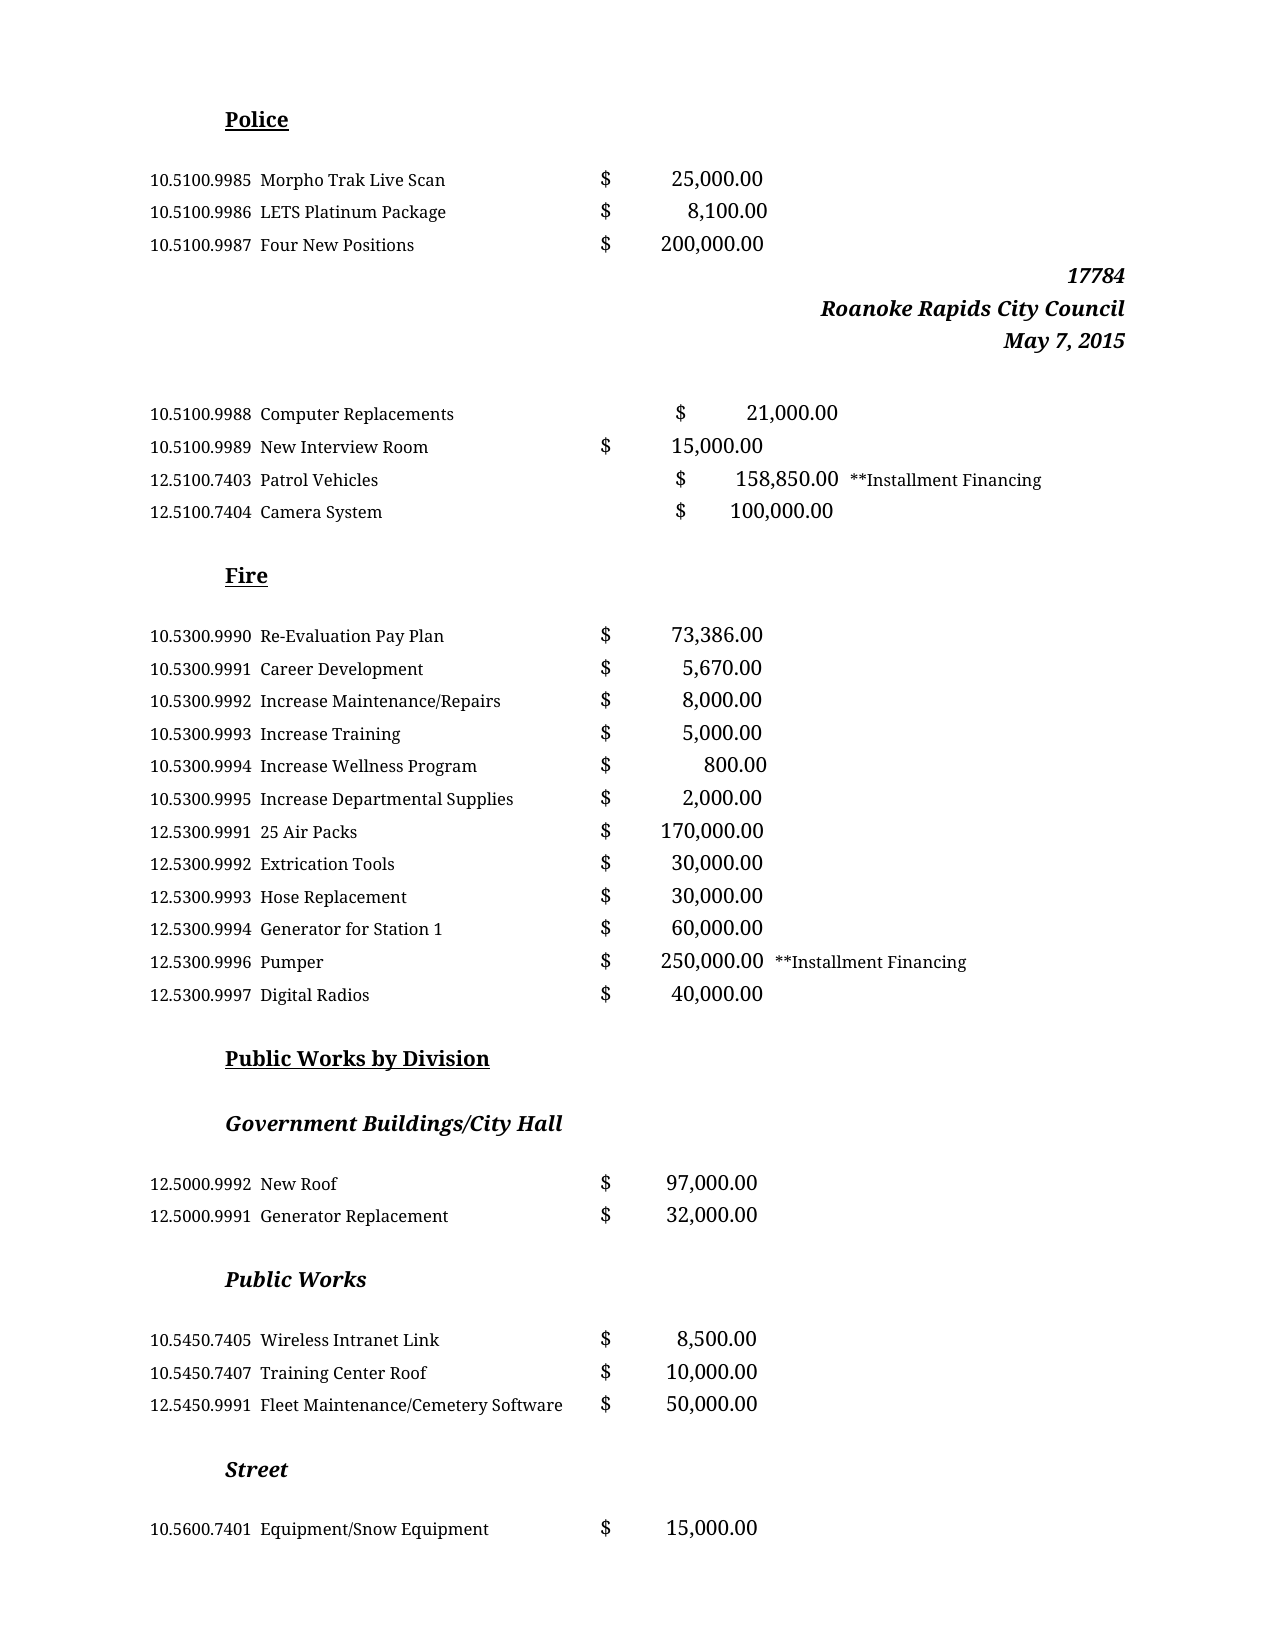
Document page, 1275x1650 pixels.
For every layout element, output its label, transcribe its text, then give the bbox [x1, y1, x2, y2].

text 12.5450.9991 Fleet Maintenance/Cemetery Software $ 50,000.00 [150, 1389, 1125, 1418]
text 10.5600.7401 Equipment/Snow Equipment $ 15,000.00 [150, 1513, 1125, 1542]
text 12.5300.9991 25 Air Packs $ 170,000.00 [150, 816, 1125, 844]
text Police [150, 105, 1125, 133]
text 10.5300.9993 Increase Training $ 5,000.00 [150, 718, 1125, 746]
text 12.5300.9992 Extrication Tools $ 30,000.00 [150, 848, 1125, 877]
text 10.5100.9988 Computer Replacements $ 21,000.00 [150, 398, 1125, 427]
text 12.5100.7404 Camera System $ 100,000.00 [150, 496, 1125, 525]
text 10.5300.9995 Increase Departmental Supplies $ 2,000.00 [150, 783, 1125, 812]
text 10.5450.7405 Wireless Intranet Link $ 8,500.00 [150, 1324, 1125, 1353]
text 17784 [150, 261, 1125, 290]
text Roanoke Rapids City Council [150, 294, 1125, 322]
text 12.5300.9997 Digital Radios $ 40,000.00 [150, 979, 1125, 1007]
text Public Works [150, 1266, 1125, 1294]
text 10.5100.9987 Four New Positions $ 200,000.00 [150, 229, 1125, 257]
text Street [150, 1455, 1125, 1483]
text Fire [150, 561, 1125, 590]
text 10.5300.9991 Career Development $ 5,670.00 [150, 653, 1125, 681]
text 12.5300.9994 Generator for Station 1 $ 60,000.00 [150, 913, 1125, 942]
text 10.5300.9992 Increase Maintenance/Repairs $ 8,000.00 [150, 685, 1125, 714]
text 12.5000.9991 Generator Replacement $ 32,000.00 [150, 1200, 1125, 1229]
text 12.5000.9992 New Roof $ 97,000.00 [150, 1168, 1125, 1196]
text 12.5300.9993 Hose Replacement $ 30,000.00 [150, 881, 1125, 909]
text 10.5300.9994 Increase Wellness Program $ 800.00 [150, 751, 1125, 779]
text 10.5100.9986 LETS Platinum Package $ 8,100.00 [150, 196, 1125, 225]
text 10.5100.9989 New Interview Room $ 15,000.00 [150, 431, 1125, 459]
text May 7, 2015 [150, 327, 1125, 355]
text 10.5300.9990 Re-Evaluation Pay Plan $ 73,386.00 [150, 620, 1125, 648]
text 12.5100.7403 Patrol Vehicles $ 158,850.00 **Installment Financing [150, 464, 1125, 492]
text Public Works by Division [150, 1044, 1125, 1072]
text Government Buildings/City Hall [150, 1109, 1125, 1138]
text 10.5100.9985 Morpho Trak Live Scan $ 25,000.00 [150, 164, 1125, 192]
text 10.5450.7407 Training Center Roof $ 10,000.00 [150, 1357, 1125, 1385]
text 12.5300.9996 Pumper $ 250,000.00 **Installment Financing [150, 946, 1125, 974]
